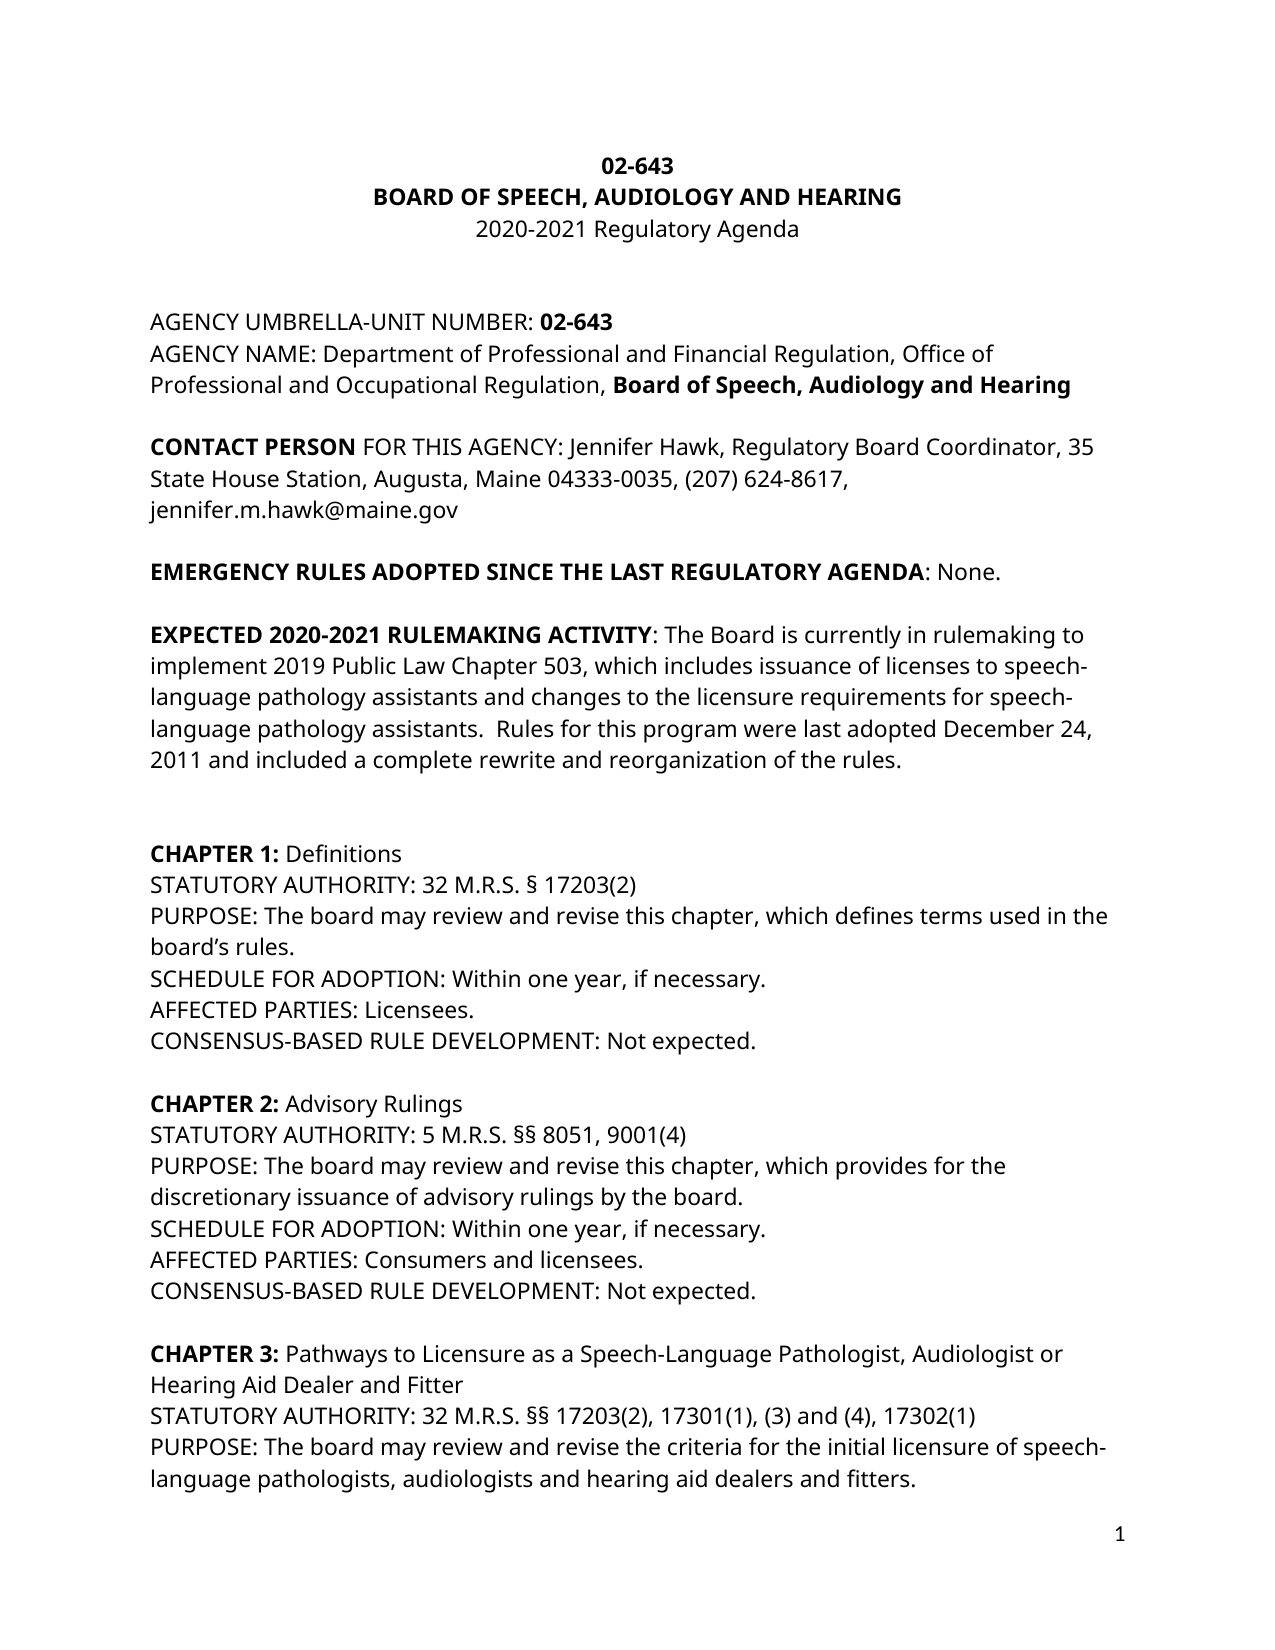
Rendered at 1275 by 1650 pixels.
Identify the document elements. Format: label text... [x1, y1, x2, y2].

text EMERGENCY RULES ADOPTED SINCE THE LAST REGULATORY AGENDA: None. [150, 556, 1125, 587]
text CONTACT PERSON for this agency: Jennifer Hawk, Regulatory Board Coordinator, 35 State House Station, Augusta, Maine 04333-0035, (207) 624-8617, jennifer.m.hawk@maine.gov [150, 431, 1125, 525]
text AGENCY UMBRELLA-UNIT NUMBER: 02-643 [150, 306, 1125, 337]
text STATUTORY AUTHORITY: 32 M.R.S. § 17203(2) [150, 869, 1125, 900]
text BOARD OF SPEECH, AUDIOLOGY AND HEARING [150, 181, 1125, 212]
text PURPOSE: The board may review and revise this chapter, which provides for the discretionary issuance of advisory rulings by the board. [150, 1150, 1125, 1212]
text CHAPTER 2: Advisory Rulings [150, 1087, 1125, 1119]
text CONSENSUS-BASED RULE DEVELOPMENT: Not expected. [150, 1025, 1125, 1056]
text EXPECTED 2020-2021 RULEMAKING ACTIVITY: The Board is currently in rulemaking to implement 2019 Public Law Chapter 503, which includes issuance of licenses to speech-language pathology assistants and changes to the licensure requirements for speech-language pathology assistants. Rules for this program were last adopted December 24, 2011 and included a complete rewrite and reorganization of the rules. [150, 619, 1125, 775]
text CHAPTER 1: Definitions [150, 837, 1125, 869]
text AFFECTED PARTIES: Consumers and licensees. [150, 1244, 1125, 1275]
text CONSENSUS-BASED RULE DEVELOPMENT: Not expected. [150, 1275, 1125, 1306]
text STATUTORY AUTHORITY: 32 M.R.S. §§ 17203(2), 17301(1), (3) and (4), 17302(1) [150, 1400, 1125, 1431]
text AGENCY NAME: Department of Professional and Financial Regulation, Office of Professional and Occupational Regulation, Board of Speech, Audiology and Hearing [150, 337, 1125, 400]
text PURPOSE: The board may review and revise the criteria for the initial licensure of speech-language pathologists, audiologists and hearing aid dealers and fitters. [150, 1431, 1125, 1494]
text 2020-2021 Regulatory Agenda [150, 212, 1125, 244]
text 02-643 [150, 150, 1125, 181]
text STATUTORY AUTHORITY: 5 M.R.S. §§ 8051, 9001(4) [150, 1119, 1125, 1150]
text SCHEDULE FOR ADOPTION: Within one year, if necessary. [150, 1212, 1125, 1244]
text PURPOSE: The board may review and revise this chapter, which defines terms used in the board’s rules. [150, 900, 1125, 962]
text CHAPTER 3: Pathways to Licensure as a Speech-Language Pathologist, Audiologist or Hearing Aid Dealer and Fitter [150, 1337, 1125, 1400]
text AFFECTED PARTIES: Licensees. [150, 994, 1125, 1025]
text SCHEDULE FOR ADOPTION: Within one year, if necessary. [150, 962, 1125, 994]
